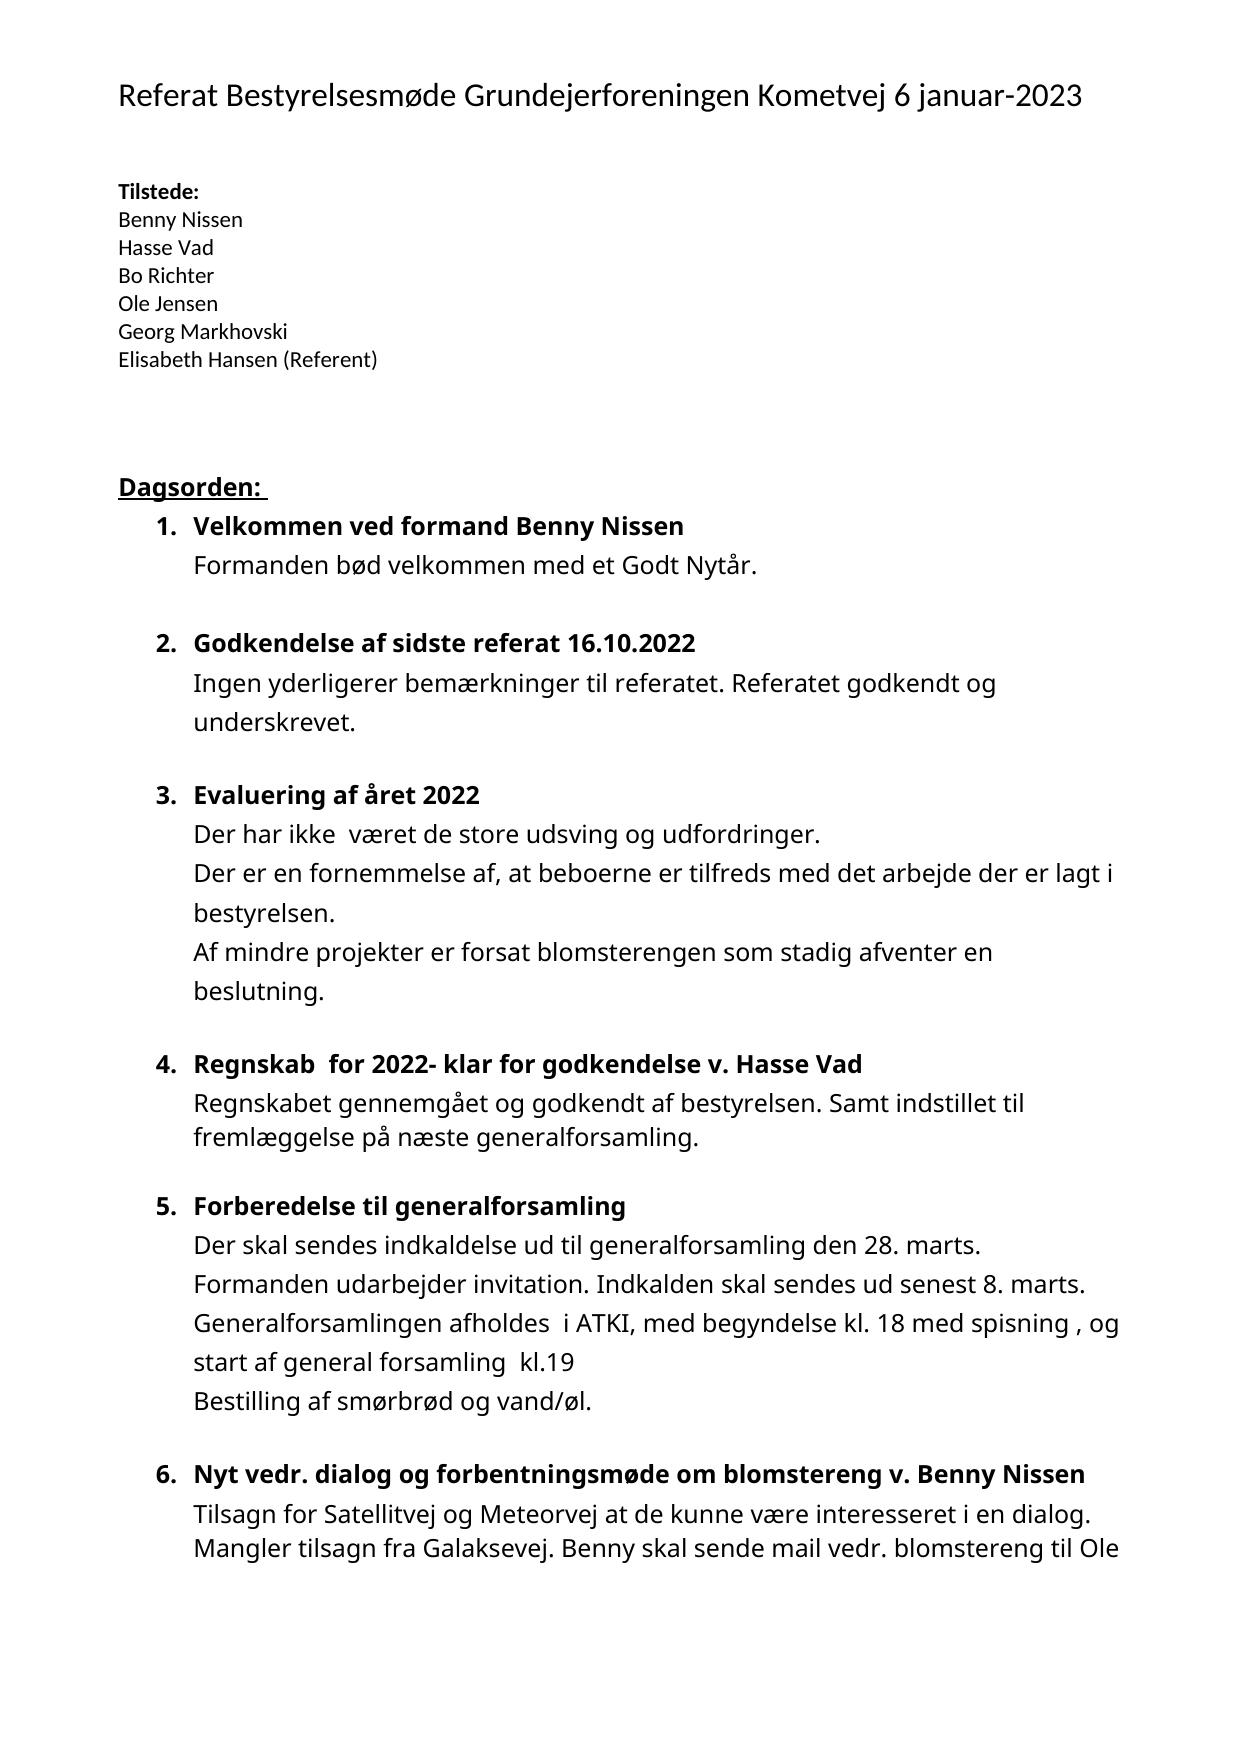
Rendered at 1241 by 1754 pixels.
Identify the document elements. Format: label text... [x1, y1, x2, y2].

text Benny Nissen [118, 205, 1122, 233]
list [193, 1496, 1122, 1564]
text Elisabeth Hansen (Referent) [118, 345, 1122, 373]
text Regnskabet gennemgået og godkendt af bestyrelsen. Samt indstillet til fremlæggelse på næste generalforsamling. [193, 1086, 1122, 1154]
text Hasse Vad [118, 233, 1122, 261]
list Af mindre projekter er forsat blomsterengen som stadig afventer en beslutning. [193, 934, 1122, 1008]
list Velkommen ved formand Benny Nissen [156, 509, 1122, 543]
text Georg Markhovski [118, 317, 1122, 345]
list Der skal sendes indkaldelse ud til generalforsamling den 28. marts. Formanden udarbejder invitation. Indkalden skal sendes ud senest 8. marts. [193, 1227, 1122, 1301]
list Der har ikke været de store udsving og udfordringer. [193, 817, 1122, 851]
list Godkendelse af sidste referat 16.10.2022 [156, 626, 1122, 660]
list Nyt vedr. dialog og forbentningsmøde om blomstereng v. Benny Nissen [156, 1457, 1122, 1491]
text Ole Jensen [118, 289, 1122, 317]
text Bo Richter [118, 261, 1122, 289]
list Formanden bød velkommen med et Godt Nytår. [193, 548, 1122, 582]
list Forberedelse til generalforsamling [156, 1188, 1122, 1222]
text Tilstede: [118, 177, 1122, 205]
list Bestilling af smørbrød og vand/øl. [193, 1384, 1122, 1418]
list Evaluering af året 2022 [156, 778, 1122, 812]
list Generalforsamlingen afholdes i ATKI, med begyndelse kl. 18 med spisning , og start af general forsamling kl.19 [193, 1306, 1122, 1379]
text Dagsorden: [118, 469, 1122, 503]
list Regnskab for 2022- klar for godkendelse v. Hasse Vad [156, 1047, 1122, 1081]
list Ingen yderligerer bemærkninger til referatet. Referatet godkendt og underskrevet. [193, 665, 1122, 738]
list Der er en fornemmelse af, at beboerne er tilfreds med det arbejde der er lagt i bestyrelsen. [193, 856, 1122, 929]
